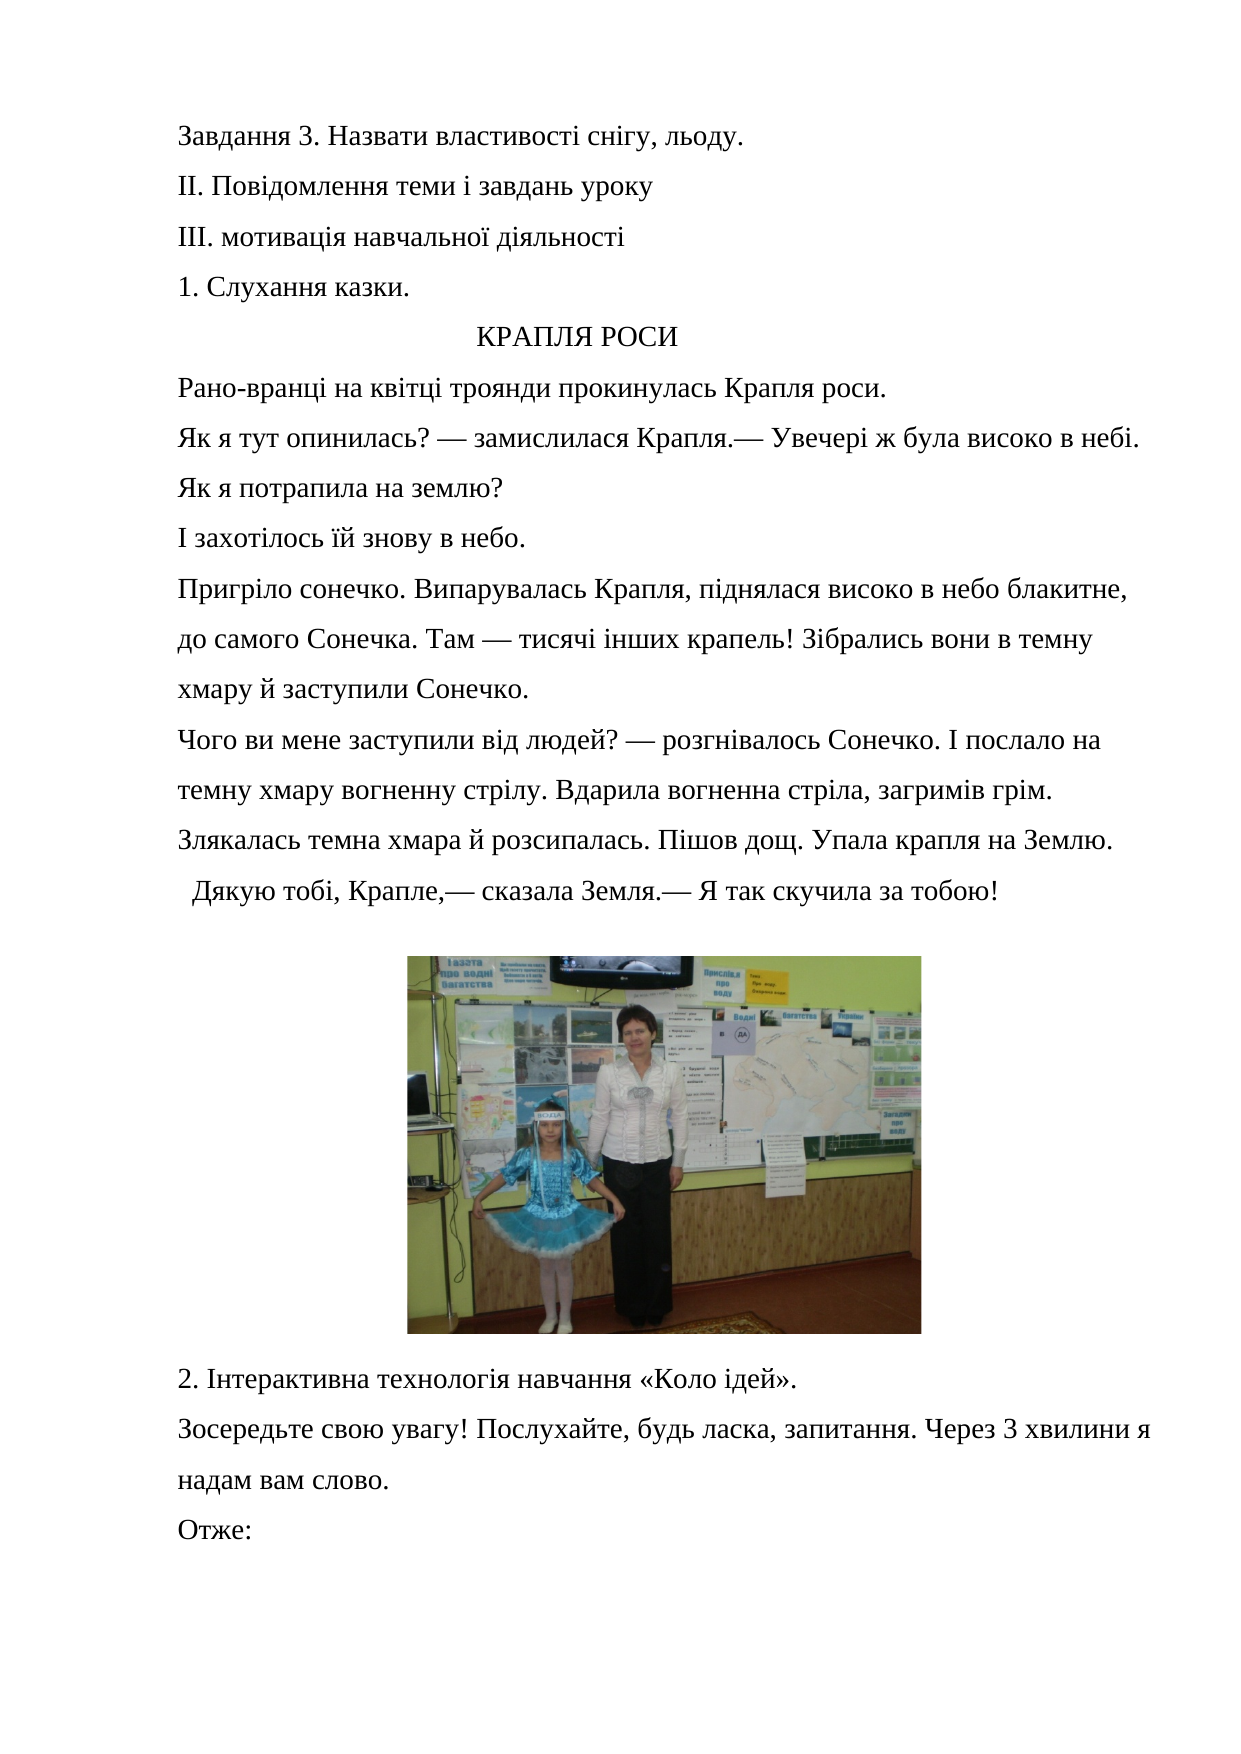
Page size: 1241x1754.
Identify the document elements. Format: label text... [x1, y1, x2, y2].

text Завдання 3. Назвати властивості снігу, льоду. [177, 118, 1152, 152]
text II. Повідомлення теми і завдань уроку [177, 168, 1152, 202]
text 1. Слухання казки. [177, 269, 1152, 303]
text КРАПЛЯ РОСИ [177, 319, 1152, 353]
text III. мотивація навчальної діяльності [177, 219, 1152, 252]
picture [407, 956, 922, 1334]
text І захотілось їй знову в небо. [177, 521, 1152, 554]
text Рано-вранці на квітці троянди прокинулась Крапля роси. [177, 370, 1152, 403]
text Зосередьте свою увагу! Послухайте, будь ласка, запитання. Через 3 хвилини я надам вам слово. [177, 1412, 1152, 1495]
text Чого ви мене заступили від людей? — розгнівалось Сонечко. І послало на темну хмару вогненну стрілу. Вдарила вогненна стріла, загримів грім. Злякалась темна хмара й розсипалась. Пішов дощ. Упала крапля на Землю. [177, 722, 1152, 856]
text Як я тут опинилась? — замислилася Крапля.— Увечері ж була високо в небі. Як я потрапила на землю? [177, 420, 1152, 504]
text Пригріло сонечко. Випарувалась Крапля, піднялася високо в небо блакитне, до самого Сонечка. Там — тисячі інших крапель! Зібрались вони в темну хмару й заступили Сонечко. [177, 571, 1152, 705]
text Дякую тобі, Крапле,— сказала Земля.— Я так скучила за тобою! [177, 873, 1152, 906]
text 2. Інтерактивна технологія навчання «Коло ідей». [177, 1361, 1152, 1395]
text Отже: [177, 1512, 1152, 1546]
